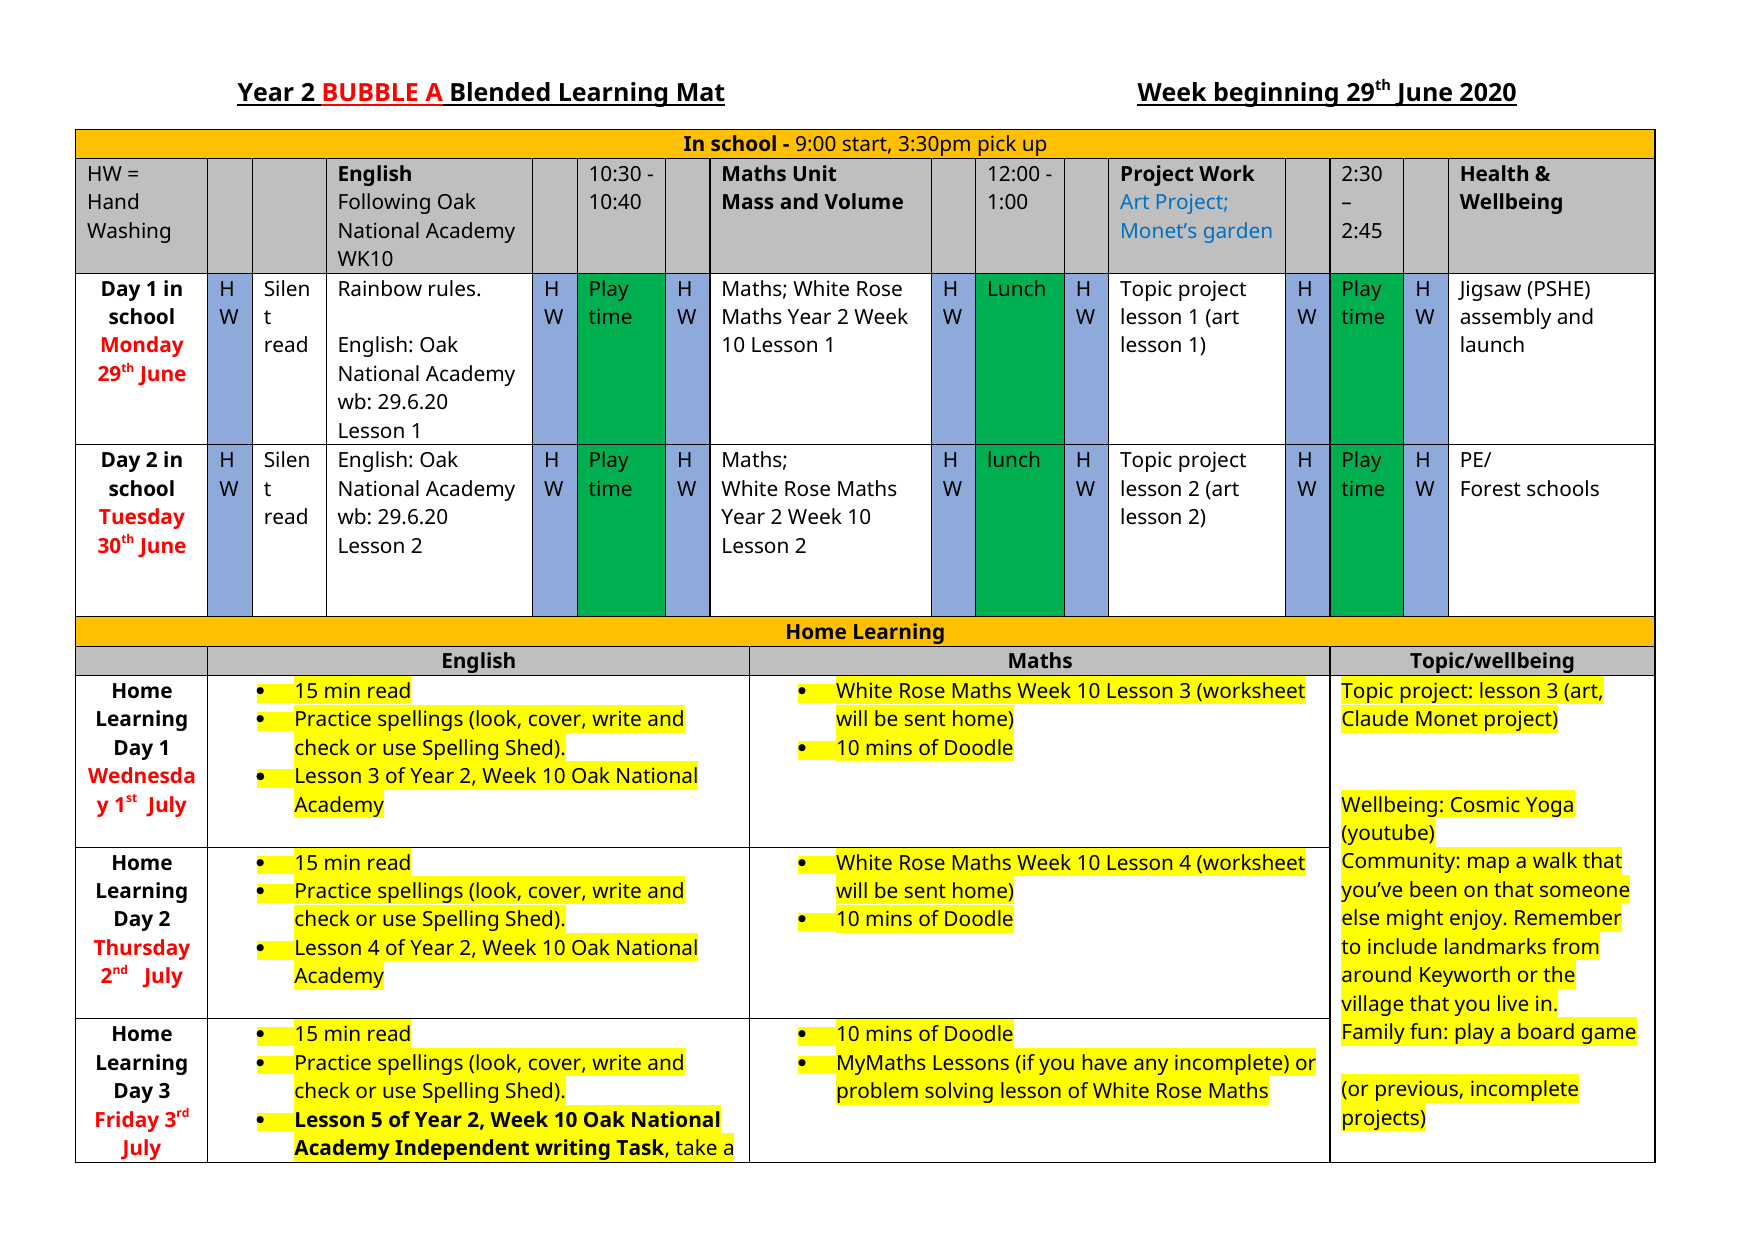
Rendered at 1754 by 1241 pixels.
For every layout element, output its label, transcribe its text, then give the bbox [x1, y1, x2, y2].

table_cell Maths; White Rose Maths Year 2 Week 10 Lesson 1 [711, 274, 931, 444]
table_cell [750, 1019, 1329, 1162]
table_header In school - 9:00 start, 3:30pm pick up [76, 130, 1654, 158]
table_cell Jigsaw (PSHE) assembly and launch [1449, 274, 1654, 444]
table_cell HW [208, 274, 252, 444]
table_cell Maths; White Rose Maths Year 2 Week 10 Lesson 2 [711, 445, 931, 616]
table_cell HW [1065, 445, 1108, 616]
table_cell English Following Oak National Academy WK10 [327, 159, 532, 273]
table_cell HW [666, 274, 709, 444]
table_cell English: Oak National Academy wb: 29.6.20 Lesson 2 [327, 445, 532, 616]
table_cell Topic/wellbeing [1331, 647, 1654, 675]
table_cell Project Work Art Project; Monet’s garden [1109, 159, 1285, 273]
table_cell HW [533, 274, 577, 444]
table_cell Health & Wellbeing [1449, 159, 1654, 273]
table_cell White Rose Maths Week 10 Lesson 3 (worksheet will be sent home) 10 mins of Doodle [750, 676, 1329, 847]
table_cell 10:30 -10:40 [578, 159, 665, 273]
table_cell Play time [1331, 445, 1403, 616]
table_cell 12:00 -1:00 [976, 159, 1064, 273]
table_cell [76, 1019, 207, 1162]
table_cell Play time [578, 274, 665, 444]
table_cell Play time [578, 445, 665, 616]
table_cell [253, 159, 326, 273]
table_cell Topic project lesson 2 (art lesson 2) [1109, 445, 1285, 616]
table_cell HW [208, 445, 252, 616]
table_cell Topic project: lesson 3 (art, Claude Monet project) Wellbeing: Cosmic Yoga (youtube) Community: map a walk that you’ve been on that someone else might enjoy. Remember to include landmarks from around Keyworth or the village that you live in. Family fun: play a board game (or previous, incomplete projects) [1331, 676, 1654, 1162]
table_cell Day 2 in school Tuesday 30th June [76, 445, 207, 616]
table_cell Maths Unit Mass and Volume [711, 159, 931, 273]
text Year 2 BUBBLE A Blended Learning Mat Week beginning 29th June 2020 [75, 75, 1679, 109]
table_cell English [208, 647, 749, 675]
table_cell [208, 159, 252, 273]
table_cell [1286, 159, 1329, 273]
table_cell HW [932, 274, 975, 444]
table_cell [1404, 159, 1448, 273]
table_cell 15 min read Practice spellings (look, cover, write and check or use Spelling Shed). Lesson 3 of Year 2, Week 10 Oak National Academy [208, 676, 749, 847]
table_cell Home Learning Day 1 Wednesday 1st July [76, 676, 207, 847]
table_cell HW [1065, 274, 1108, 444]
table_cell Lunch [976, 274, 1064, 444]
table_cell HW [666, 445, 709, 616]
table_cell HW [1404, 445, 1448, 616]
table_cell White Rose Maths Week 10 Lesson 4 (worksheet will be sent home) 10 mins of Doodle [750, 848, 1329, 1018]
table_cell Silent read [253, 445, 326, 616]
table_cell [533, 159, 577, 273]
table_cell [1065, 159, 1108, 273]
table_cell lunch [976, 445, 1064, 616]
table_cell 15 min read Practice spellings (look, cover, write and check or use Spelling Shed). Lesson 4 of Year 2, Week 10 Oak National Academy [208, 848, 749, 1018]
table_cell Home Learning Day 2 Thursday 2nd July [76, 848, 207, 1018]
table_cell HW [533, 445, 577, 616]
table_cell [76, 647, 207, 675]
table_cell [932, 159, 975, 273]
table_cell HW [1404, 274, 1448, 444]
table_cell HW = Hand Washing [76, 159, 207, 273]
table_cell 2:30 – 2:45 [1331, 159, 1403, 273]
table_cell HW [932, 445, 975, 616]
table_cell PE/ Forest schools [1449, 445, 1654, 616]
table_cell [666, 159, 709, 273]
table_cell HW [1286, 445, 1329, 616]
table_cell Play time [1331, 274, 1403, 444]
table_cell Maths [750, 647, 1329, 675]
table_cell Topic project lesson 1 (art lesson 1) [1109, 274, 1285, 444]
table_cell Rainbow rules. English: Oak National Academy wb: 29.6.20 Lesson 1 [327, 274, 532, 444]
table_cell HW [1286, 274, 1329, 444]
table_cell Day 1 in school Monday 29th June [76, 274, 207, 444]
table_cell Home Learning [76, 617, 1654, 646]
table_cell Silent read [253, 274, 326, 444]
